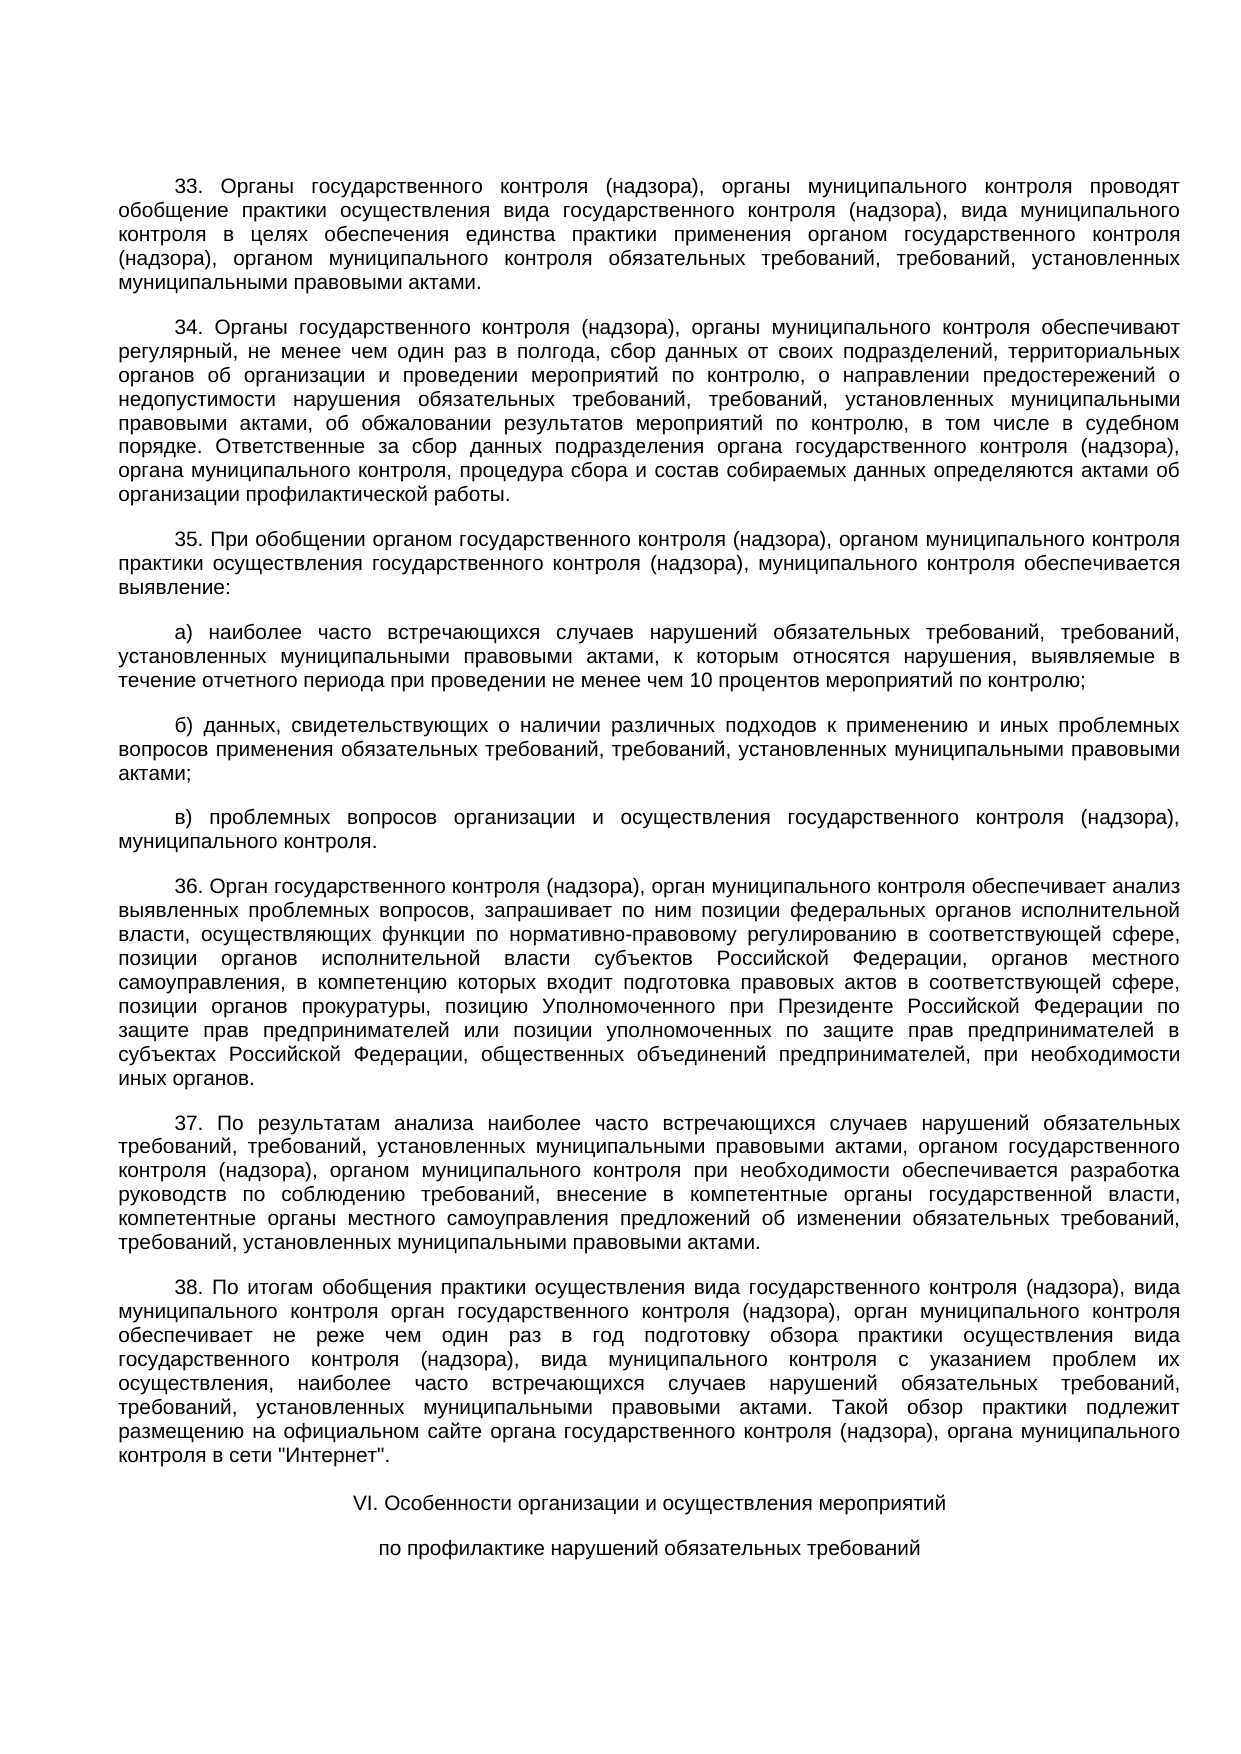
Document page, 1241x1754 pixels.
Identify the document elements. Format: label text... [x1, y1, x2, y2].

text 36. Орган государственного контроля (надзора), орган муниципального контроля обеспечивает анализ выявленных проблемных вопросов, запрашивает по ним позиции федеральных органов исполнительной власти, осуществляющих функции по нормативно-правовому регулированию в соответствующей сфере, позиции органов исполнительной власти субъектов Российской Федерации, органов местного самоуправления, в компетенцию которых входит подготовка правовых актов в соответствующей сфере, позиции органов прокуратуры, позицию Уполномоченного при Президенте Российской Федерации по защите прав предпринимателей или позиции уполномоченных по защите прав предпринимателей в субъектах Российской Федерации, общественных объединений предпринимателей, при необходимости иных органов. [118, 874, 1181, 1089]
text 35. При обобщении органом государственного контроля (надзора), органом муниципального контроля практики осуществления государственного контроля (надзора), муниципального контроля обеспечивается выявление: [118, 527, 1181, 599]
text б) данных, свидетельствующих о наличии различных подходов к применению и иных проблемных вопросов применения обязательных требований, требований, установленных муниципальными правовыми актами; [118, 712, 1181, 784]
text VI. Особенности организации и осуществления мероприятий [118, 1491, 1181, 1514]
text 33. Органы государственного контроля (надзора), органы муниципального контроля проводят обобщение практики осуществления вида государственного контроля (надзора), вида муниципального контроля в целях обеспечения единства практики применения органом государственного контроля (надзора), органом муниципального контроля обязательных требований, требований, установленных муниципальными правовыми актами. [118, 174, 1181, 294]
text 37. По результатам анализа наиболее часто встречающихся случаев нарушений обязательных требований, требований, установленных муниципальными правовыми актами, органом государственного контроля (надзора), органом муниципального контроля при необходимости обеспечивается разработка руководств по соблюдению требований, внесение в компетентные органы государственной власти, компетентные органы местного самоуправления предложений об изменении обязательных требований, требований, установленных муниципальными правовыми актами. [118, 1110, 1181, 1254]
text в) проблемных вопросов организации и осуществления государственного контроля (надзора), муниципального контроля. [118, 805, 1181, 853]
text по профилактике нарушений обязательных требований [118, 1535, 1181, 1559]
text 34. Органы государственного контроля (надзора), органы муниципального контроля обеспечивают регулярный, не менее чем один раз в полгода, сбор данных от своих подразделений, территориальных органов об организации и проведении мероприятий по контролю, о направлении предостережений о недопустимости нарушения обязательных требований, требований, установленных муниципальными правовыми актами, об обжаловании результатов мероприятий по контролю, в том числе в судебном порядке. Ответственные за сбор данных подразделения органа государственного контроля (надзора), органа муниципального контроля, процедура сбора и состав собираемых данных определяются актами об организации профилактической работы. [118, 314, 1181, 506]
text 38. По итогам обобщения практики осуществления вида государственного контроля (надзора), вида муниципального контроля орган государственного контроля (надзора), орган муниципального контроля обеспечивает не реже чем один раз в год подготовку обзора практики осуществления вида государственного контроля (надзора), вида муниципального контроля с указанием проблем их осуществления, наиболее часто встречающихся случаев нарушений обязательных требований, требований, установленных муниципальными правовыми актами. Такой обзор практики подлежит размещению на официальном сайте органа государственного контроля (надзора), органа муниципального контроля в сети "Интернет". [118, 1275, 1181, 1467]
text а) наиболее часто встречающихся случаев нарушений обязательных требований, требований, установленных муниципальными правовыми актами, к которым относятся нарушения, выявляемые в течение отчетного периода при проведении не менее чем 10 процентов мероприятий по контролю; [118, 620, 1181, 692]
